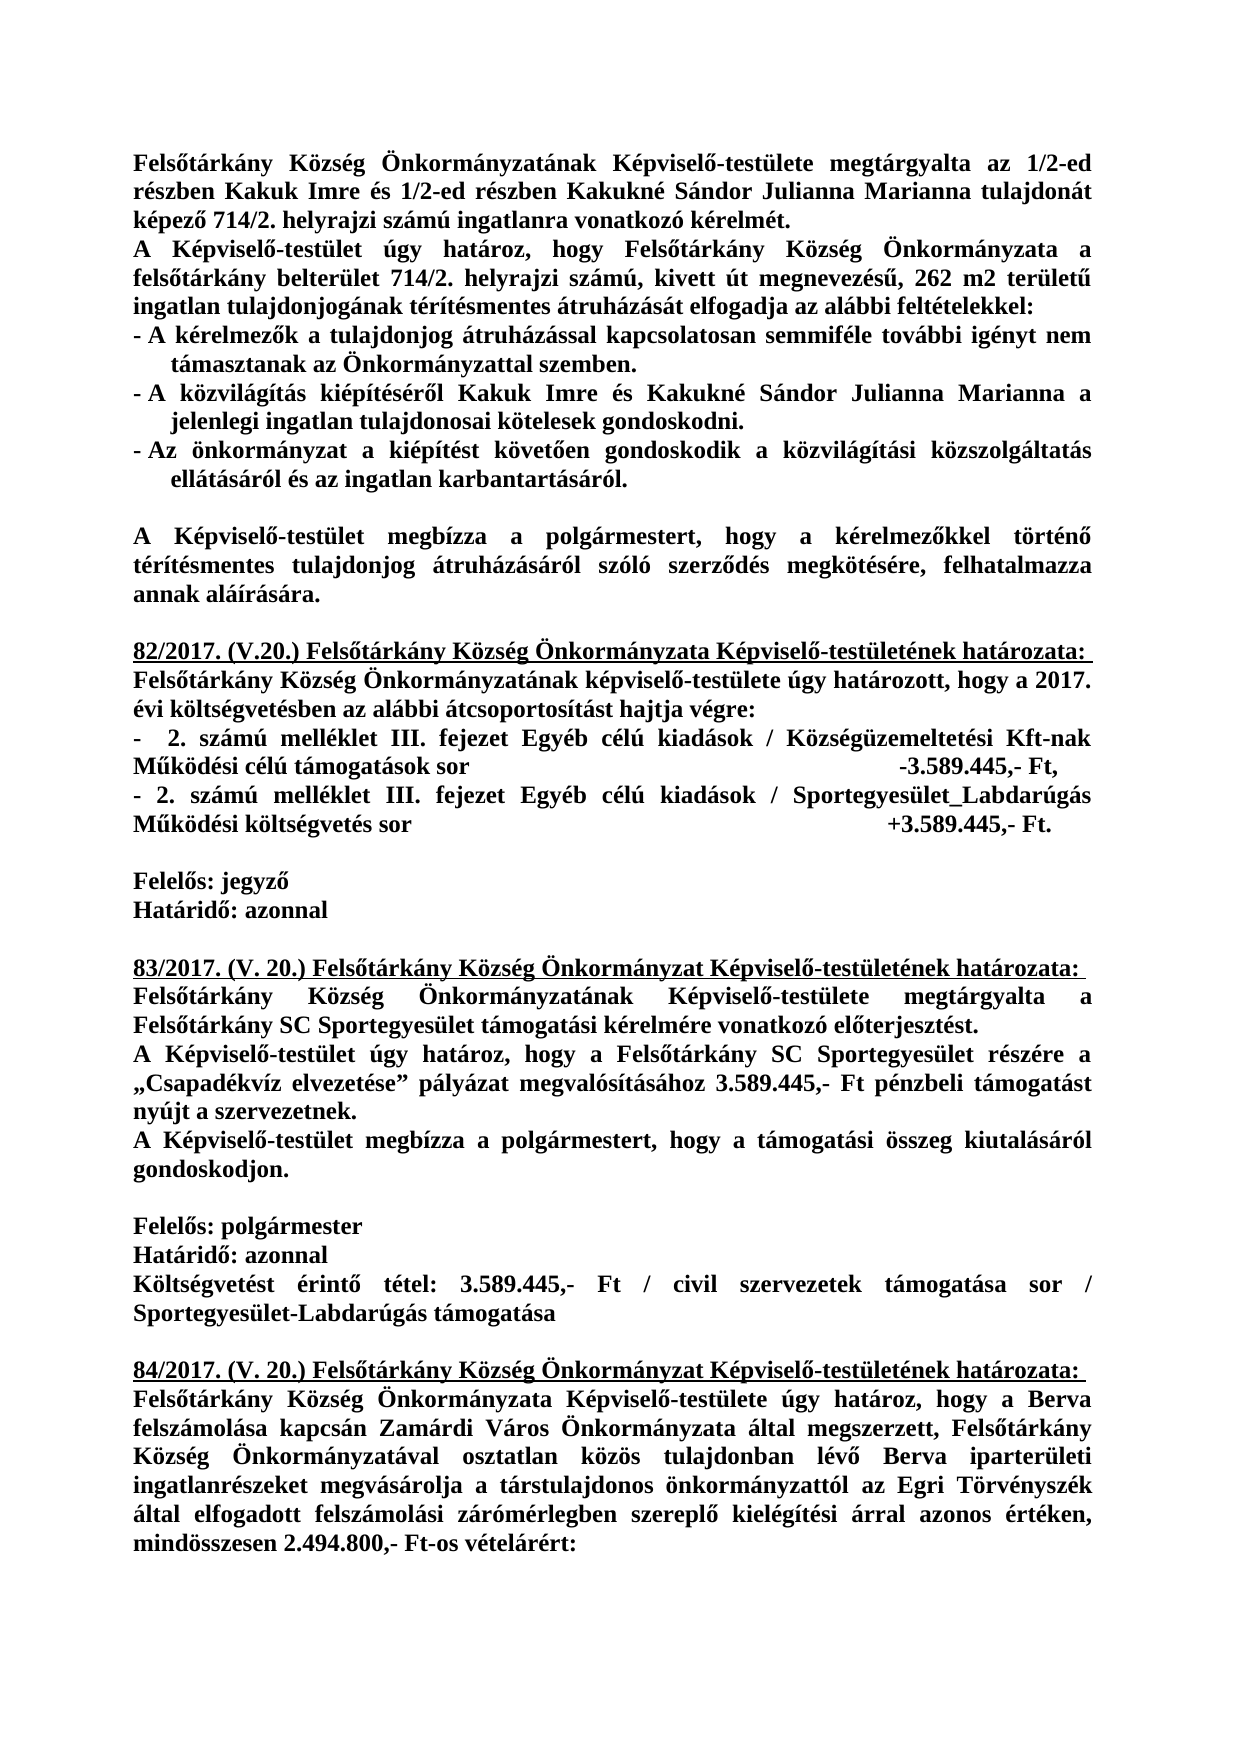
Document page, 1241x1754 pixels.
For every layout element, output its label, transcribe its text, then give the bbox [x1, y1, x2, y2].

text A Képviselő-testület megbízza a polgármestert, hogy a kérelmezőkkel történő térítésmentes tulajdonjog átruházásáról szóló szerződés megkötésére, felhatalmazza annak aláírására. [133, 521, 1093, 608]
text - 2. számú melléklet III. fejezet Egyéb célú kiadások / Községüzemeltetési Kft-nak Működési célú támogatások sor -3.589.445,- Ft, [133, 723, 1093, 780]
text Felelős: jegyző [133, 866, 1093, 895]
text Felelős: polgármester [133, 1211, 1093, 1240]
text A Képviselő-testület megbízza a polgármestert, hogy a támogatási összeg kiutalásáról gondoskodjon. [133, 1125, 1093, 1183]
text Felsőtárkány Község Önkormányzatának képviselő-testülete úgy határozott, hogy a 2017. évi költségvetésben az alábbi átcsoportosítást hajtja végre: [133, 665, 1093, 723]
text Határidő: azonnal [133, 1240, 1093, 1269]
text A Képviselő-testület úgy határoz, hogy a Felsőtárkány SC Sportegyesület részére a „Csapadékvíz elvezetése” pályázat megvalósításához 3.589.445,- Ft pénzbeli támogatást nyújt a szervezetnek. [133, 1039, 1093, 1125]
list Az önkormányzat a kiépítést követően gondoskodik a közvilágítási közszolgáltatás ellátásáról és az ingatlan karbantartásáról. [133, 435, 1093, 493]
text 82/2017. (V.20.) Felsőtárkány Község Önkormányzata Képviselő-testületének határozata: [133, 636, 1093, 661]
text Felsőtárkány Község Önkormányzatának Képviselő-testülete megtárgyalta a Felsőtárkány SC Sportegyesület támogatási kérelmére vonatkozó előterjesztést. [133, 981, 1093, 1039]
text 83/2017. (V. 20.) Felsőtárkány Község Önkormányzat Képviselő-testületének határozata: [133, 953, 1093, 981]
text 84/2017. (V. 20.) Felsőtárkány Község Önkormányzat Képviselő-testületének határozata: [133, 1355, 1093, 1384]
text Határidő: azonnal [133, 895, 1093, 924]
list A közvilágítás kiépítéséről Kakuk Imre és Kakukné Sándor Julianna Marianna a jelenlegi ingatlan tulajdonosai kötelesek gondoskodni. [133, 378, 1093, 435]
text Felsőtárkány Község Önkormányzata Képviselő-testülete úgy határoz, hogy a Berva felszámolása kapcsán Zamárdi Város Önkormányzata által megszerzett, Felsőtárkány Község Önkormányzatával osztatlan közös tulajdonban lévő Berva iparterületi ingatlanrészeket megvásárolja a társtulajdonos önkormányzattól az Egri Törvényszék által elfogadott felszámolási zárómérlegben szereplő kielégítési árral azonos értéken, mindösszesen 2.494.800,- Ft-os vételárért: [133, 1384, 1093, 1556]
text Felsőtárkány Község Önkormányzatának Képviselő-testülete megtárgyalta az 1/2-ed részben Kakuk Imre és 1/2-ed részben Kakukné Sándor Julianna Marianna tulajdonát képező 714/2. helyrajzi számú ingatlanra vonatkozó kérelmét. [133, 148, 1093, 234]
text Költségvetést érintő tétel: 3.589.445,- Ft / civil szervezetek támogatása sor / Sportegyesület-Labdarúgás támogatása [133, 1269, 1093, 1326]
text - 2. számú melléklet III. fejezet Egyéb célú kiadások / Sportegyesület_Labdarúgás Működési költségvetés sor +3.589.445,- Ft. [133, 780, 1093, 838]
list A kérelmezők a tulajdonjog átruházással kapcsolatosan semmiféle további igényt nem támasztanak az Önkormányzattal szemben. [133, 320, 1093, 378]
text A Képviselő-testület úgy határoz, hogy Felsőtárkány Község Önkormányzata a felsőtárkány belterület 714/2. helyrajzi számú, kivett út megnevezésű, 262 m2 területű ingatlan tulajdonjogának térítésmentes átruházását elfogadja az alábbi feltételekkel: [133, 234, 1093, 320]
